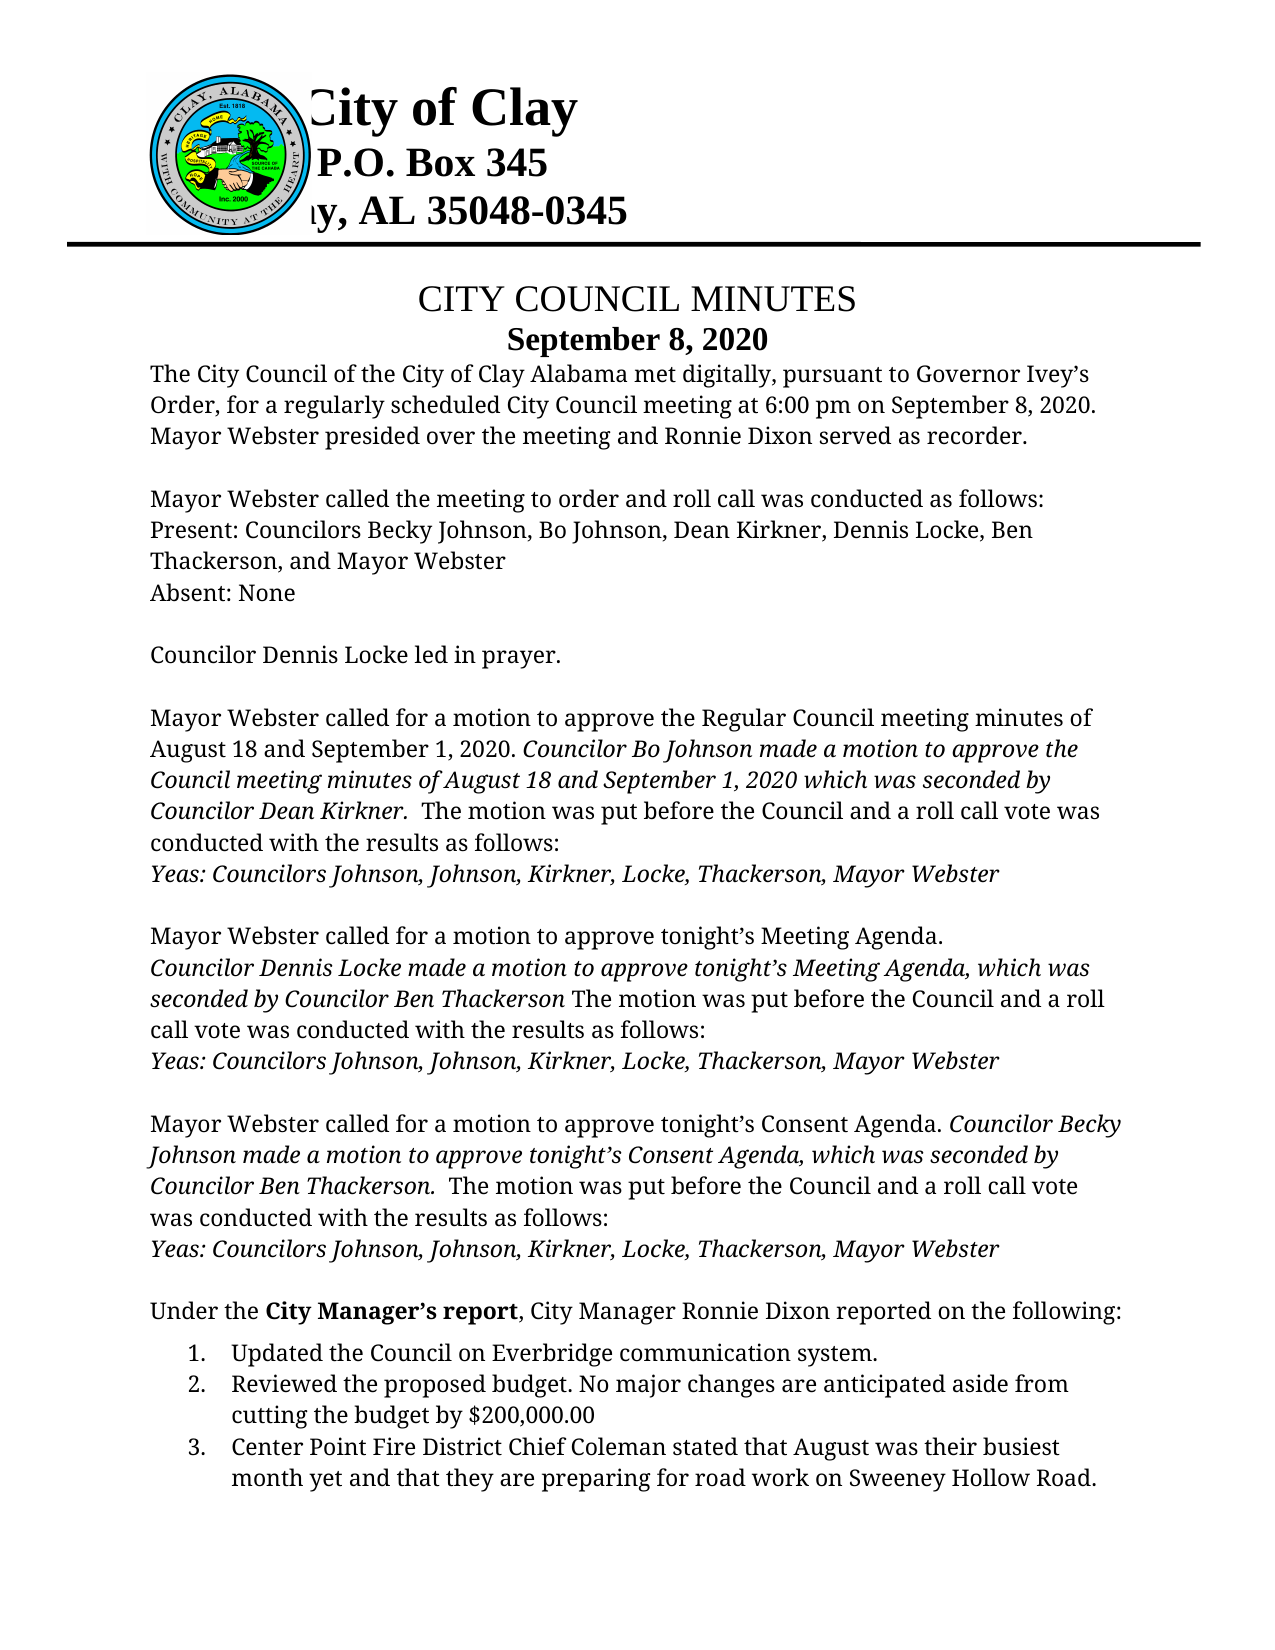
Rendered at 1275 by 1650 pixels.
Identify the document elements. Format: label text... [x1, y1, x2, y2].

text Present: Councilors Becky Johnson, Bo Johnson, Dean Kirkner, Dennis Locke, Ben Thackerson, and Mayor Webster Absent: None [150, 514, 1125, 608]
text The City Council of the City of Clay Alabama met digitally, pursuant to Governor Ivey’s Order, for a regularly scheduled City Council meeting at 6:00 pm on September 8, 2020. Mayor Webster presided over the meeting and Ronnie Dixon served as recorder. [150, 358, 1125, 451]
text Mayor Webster called the meeting to order and roll call was conducted as follows: [150, 483, 1125, 514]
text Mayor Webster called for a motion to approve tonight’s Meeting Agenda. Councilor Dennis Locke made a motion to approve tonight’s Meeting Agenda, which was seconded by Councilor Ben Thackerson The motion was put before the Council and a roll call vote was conducted with the results as follows: Yeas: Councilors Johnson, Johnson, Kirkner, Locke, Thackerson, Mayor Webster [150, 920, 1125, 1076]
text Councilor Dennis Locke led in prayer. Mayor Webster called for a motion to approve the Regular Council meeting minutes of August 18 and September 1, 2020. Councilor Bo Johnson made a motion to approve the Council meeting minutes of August 18 and September 1, 2020 which was seconded by Councilor Dean Kirkner. The motion was put before the Council and a roll call vote was conducted with the results as follows: Yeas: Councilors Johnson, Johnson, Kirkner, Locke, Thackerson, Mayor Webster [150, 639, 1125, 889]
list Center Point Fire District Chief Coleman stated that August was their busiest month yet and that they are preparing for road work on Sweeney Hollow Road. [187, 1431, 1125, 1493]
text Under the City Manager’s report, City Manager Ronnie Dixon reported on the following: [150, 1295, 1125, 1326]
list Reviewed the proposed budget. No major changes are anticipated aside from cutting the budget by $200,000.00 [187, 1368, 1125, 1431]
list Updated the Council on Everbridge communication system. [187, 1337, 1125, 1368]
text Mayor Webster called for a motion to approve tonight’s Consent Agenda. Councilor Becky Johnson made a motion to approve tonight’s Consent Agenda, which was seconded by Councilor Ben Thackerson. The motion was put before the Council and a roll call vote was conducted with the results as follows: Yeas: Councilors Johnson, Johnson, Kirkner, Locke, Thackerson, Mayor Webster [150, 1076, 1125, 1264]
picture [146, 72, 312, 235]
